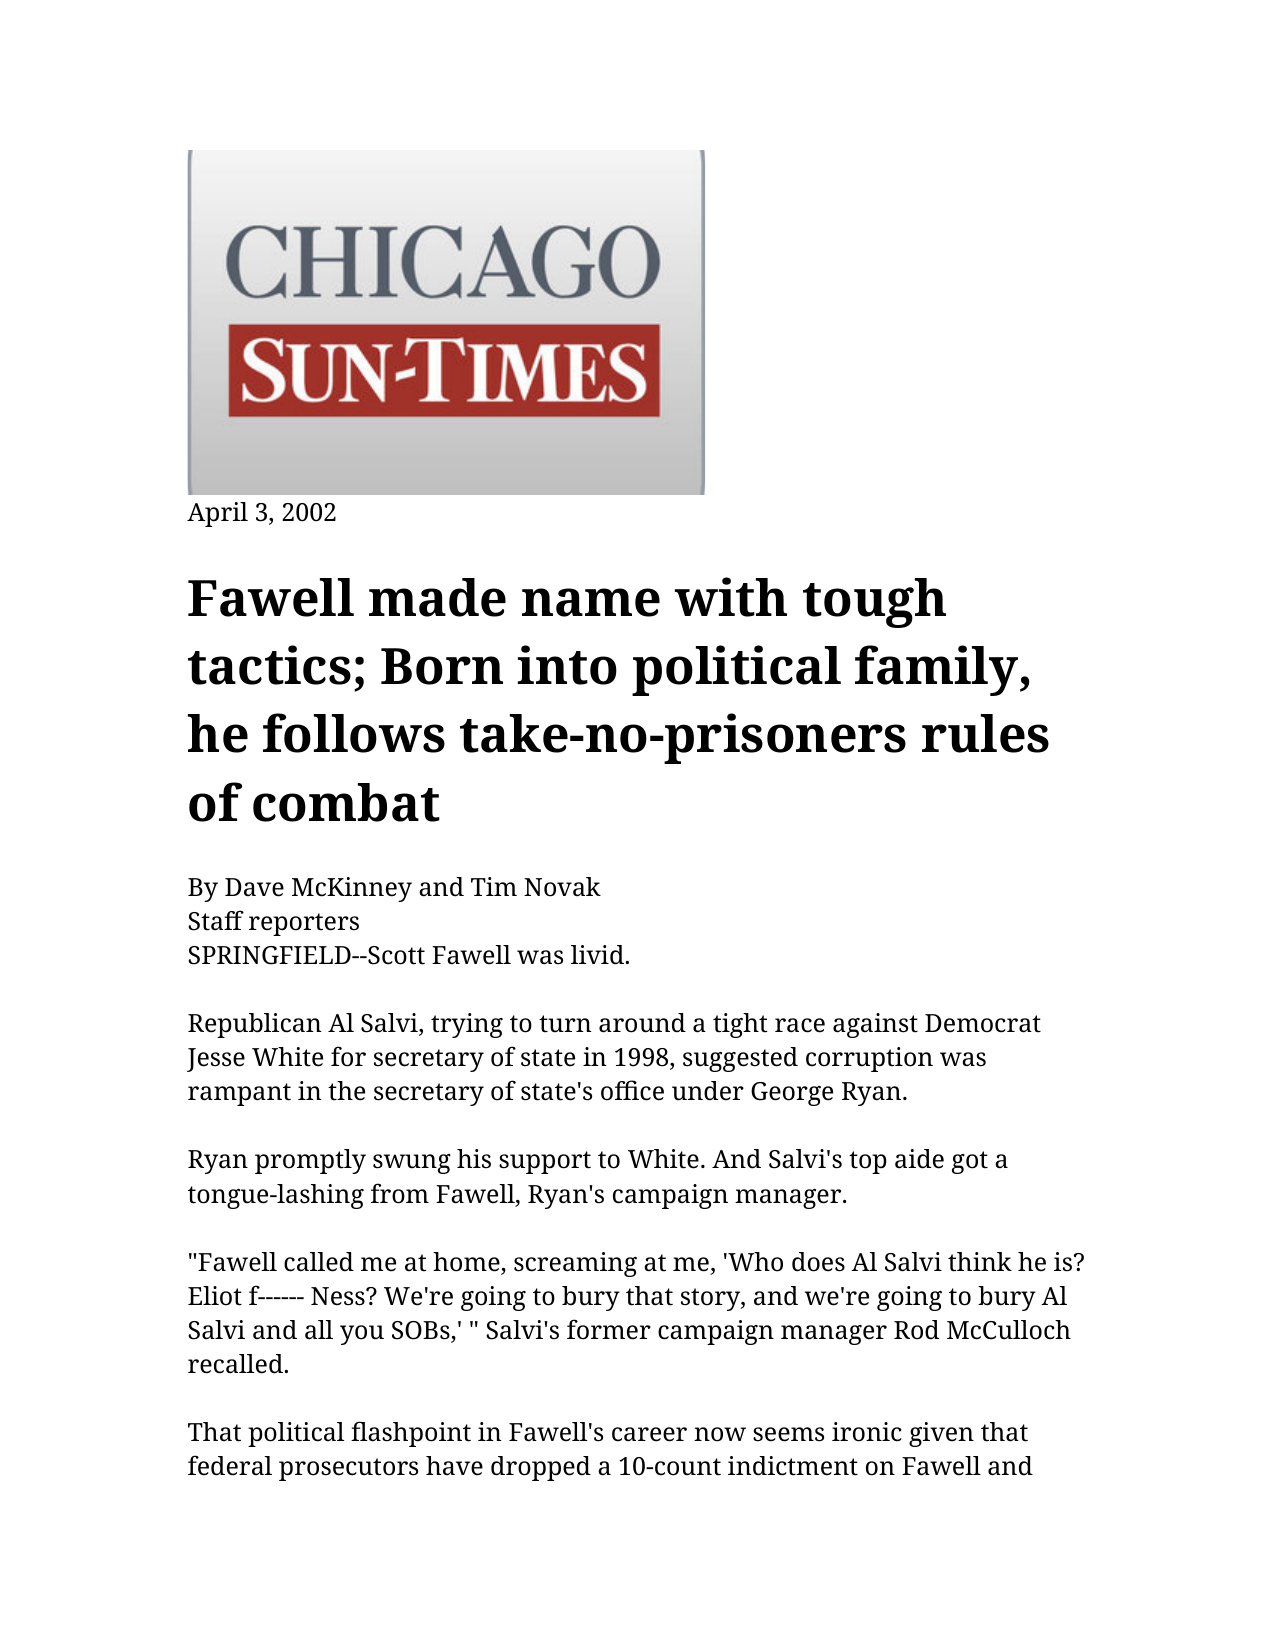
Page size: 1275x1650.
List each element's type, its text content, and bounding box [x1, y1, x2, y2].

text By Dave McKinney and Tim Novak [187, 870, 1087, 904]
text April 3, 2002 [187, 495, 1087, 529]
text Republican Al Salvi, trying to turn around a tight race against Democrat Jesse White for secretary of state in 1998, suggested corruption was rampant in the secretary of state's office under George Ryan. [187, 1006, 1087, 1108]
text Fawell made name with tough tactics; Born into political family, he follows take-no-prisoners rules of combat [187, 563, 1087, 836]
text Staff reporters [187, 904, 1087, 938]
picture [187, 150, 705, 495]
text SPRINGFIELD--Scott Fawell was livid. [187, 938, 1087, 972]
text Ryan promptly swung his support to White. And Salvi's top aide got a tongue-lashing from Fawell, Ryan's campaign manager. [187, 1142, 1087, 1210]
text "Fawell called me at home, screaming at me, 'Who does Al Salvi think he is? Eliot f------ Ness? We're going to bury that story, and we're going to bury Al Salvi and all you SOBs,' " Salvi's former campaign manager Rod McCulloch recalled. [187, 1244, 1087, 1381]
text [187, 1415, 1087, 1483]
